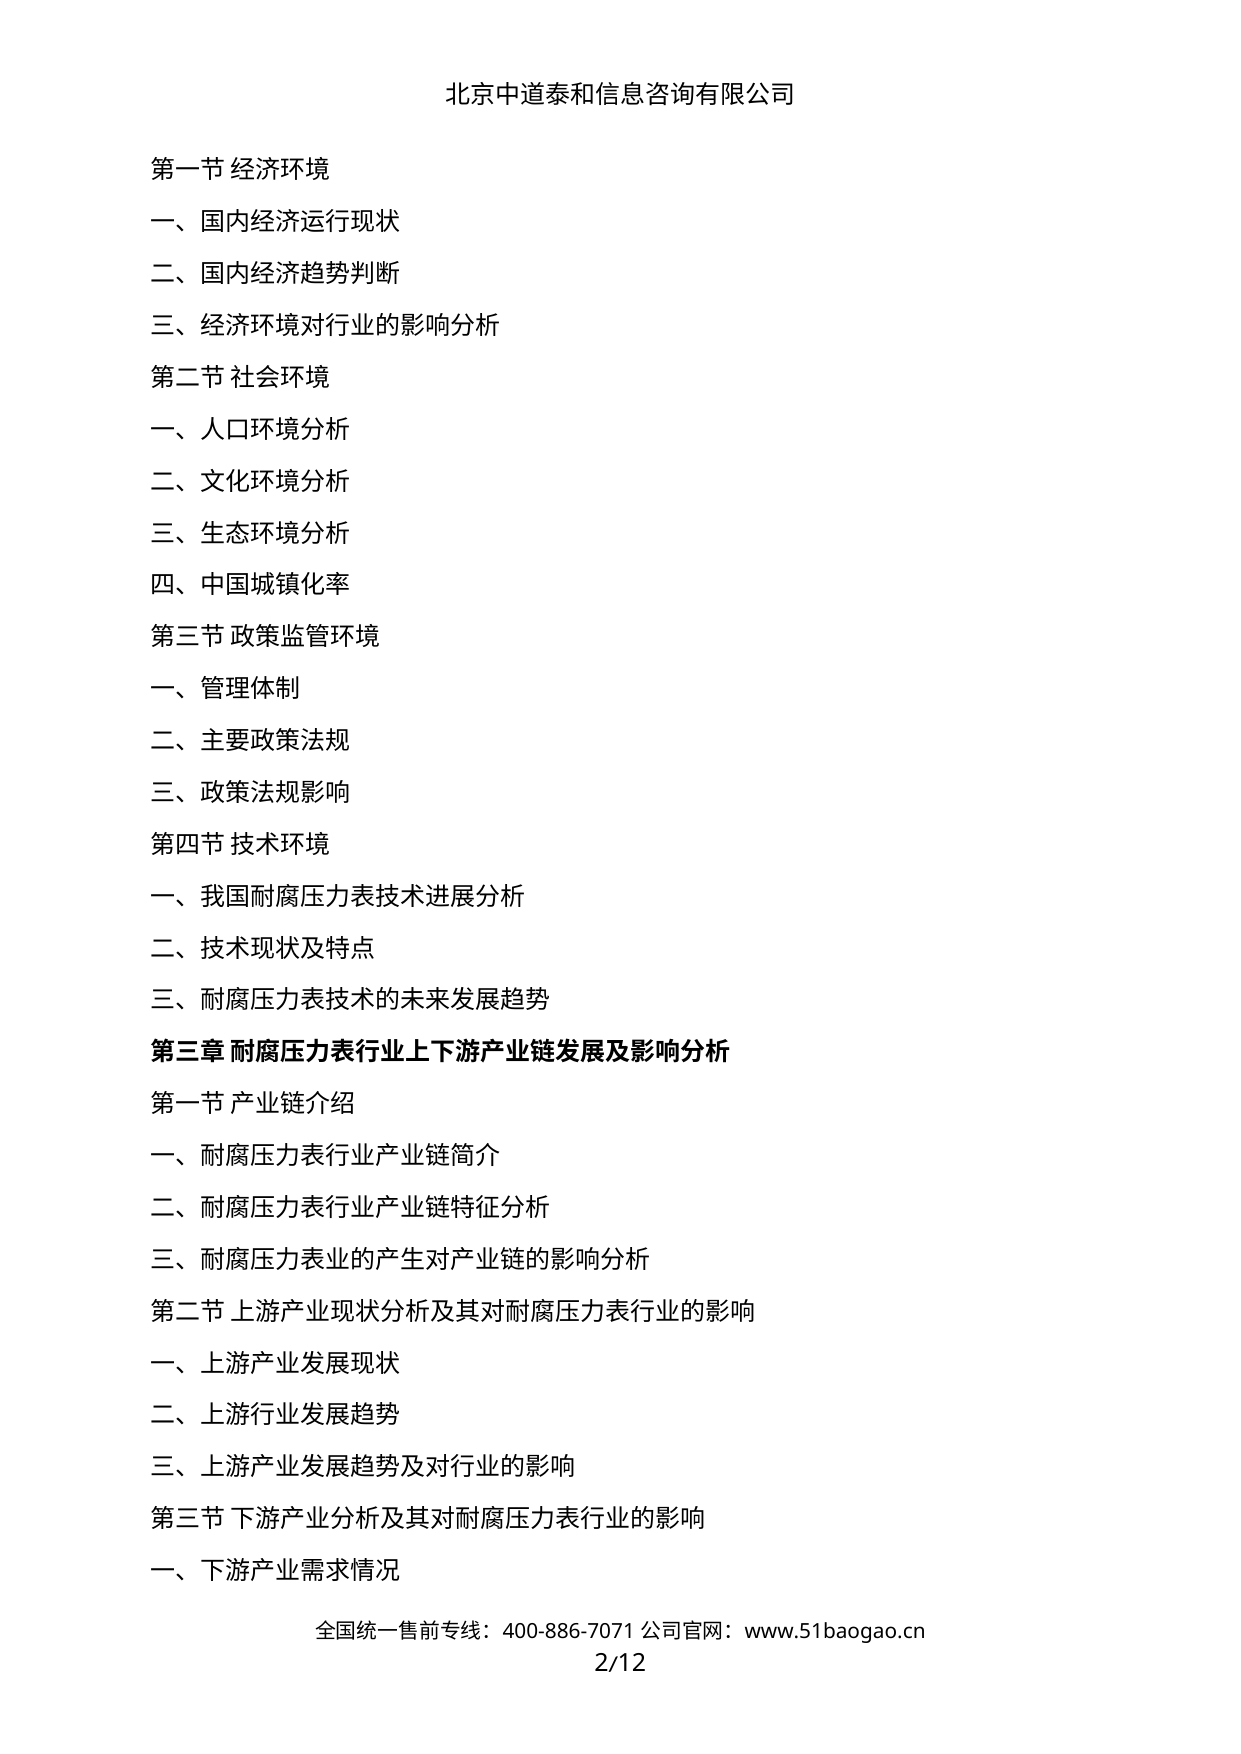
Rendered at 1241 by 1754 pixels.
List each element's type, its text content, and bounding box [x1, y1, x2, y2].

text 三、耐腐压力表业的产生对产业链的影响分析 [150, 1239, 1090, 1276]
text 一、人口环境分析 [150, 409, 1090, 446]
text 一、管理体制 [150, 669, 1090, 705]
text 一、上游产业发展现状 [150, 1343, 1090, 1379]
text 二、国内经济趋势判断 [150, 254, 1090, 290]
text 四、中国城镇化率 [150, 565, 1090, 601]
text 第一节 产业链介绍 [150, 1084, 1090, 1120]
text 三、政策法规影响 [150, 772, 1090, 809]
text 二、主要政策法规 [150, 721, 1090, 757]
text 第二节 上游产业现状分析及其对耐腐压力表行业的影响 [150, 1291, 1090, 1327]
text 三、经济环境对行业的影响分析 [150, 306, 1090, 342]
text 一、我国耐腐压力表技术进展分析 [150, 876, 1090, 912]
text 二、耐腐压力表行业产业链特征分析 [150, 1187, 1090, 1224]
text 一、下游产业需求情况 [150, 1551, 1090, 1587]
text 三、上游产业发展趋势及对行业的影响 [150, 1447, 1090, 1483]
text 第一节 经济环境 [150, 150, 1090, 186]
text 二、上游行业发展趋势 [150, 1395, 1090, 1431]
text 三、耐腐压力表技术的未来发展趋势 [150, 980, 1090, 1016]
text 二、文化环境分析 [150, 461, 1090, 497]
text 三、生态环境分析 [150, 513, 1090, 549]
text 第二节 社会环境 [150, 357, 1090, 394]
text 一、耐腐压力表行业产业链简介 [150, 1136, 1090, 1172]
text 二、技术现状及特点 [150, 928, 1090, 964]
text 第三节 政策监管环境 [150, 617, 1090, 653]
text 第三节 下游产业分析及其对耐腐压力表行业的影响 [150, 1499, 1090, 1535]
text 第四节 技术环境 [150, 824, 1090, 861]
text 一、国内经济运行现状 [150, 202, 1090, 238]
text 第三章 耐腐压力表行业上下游产业链发展及影响分析 [150, 1032, 1090, 1068]
